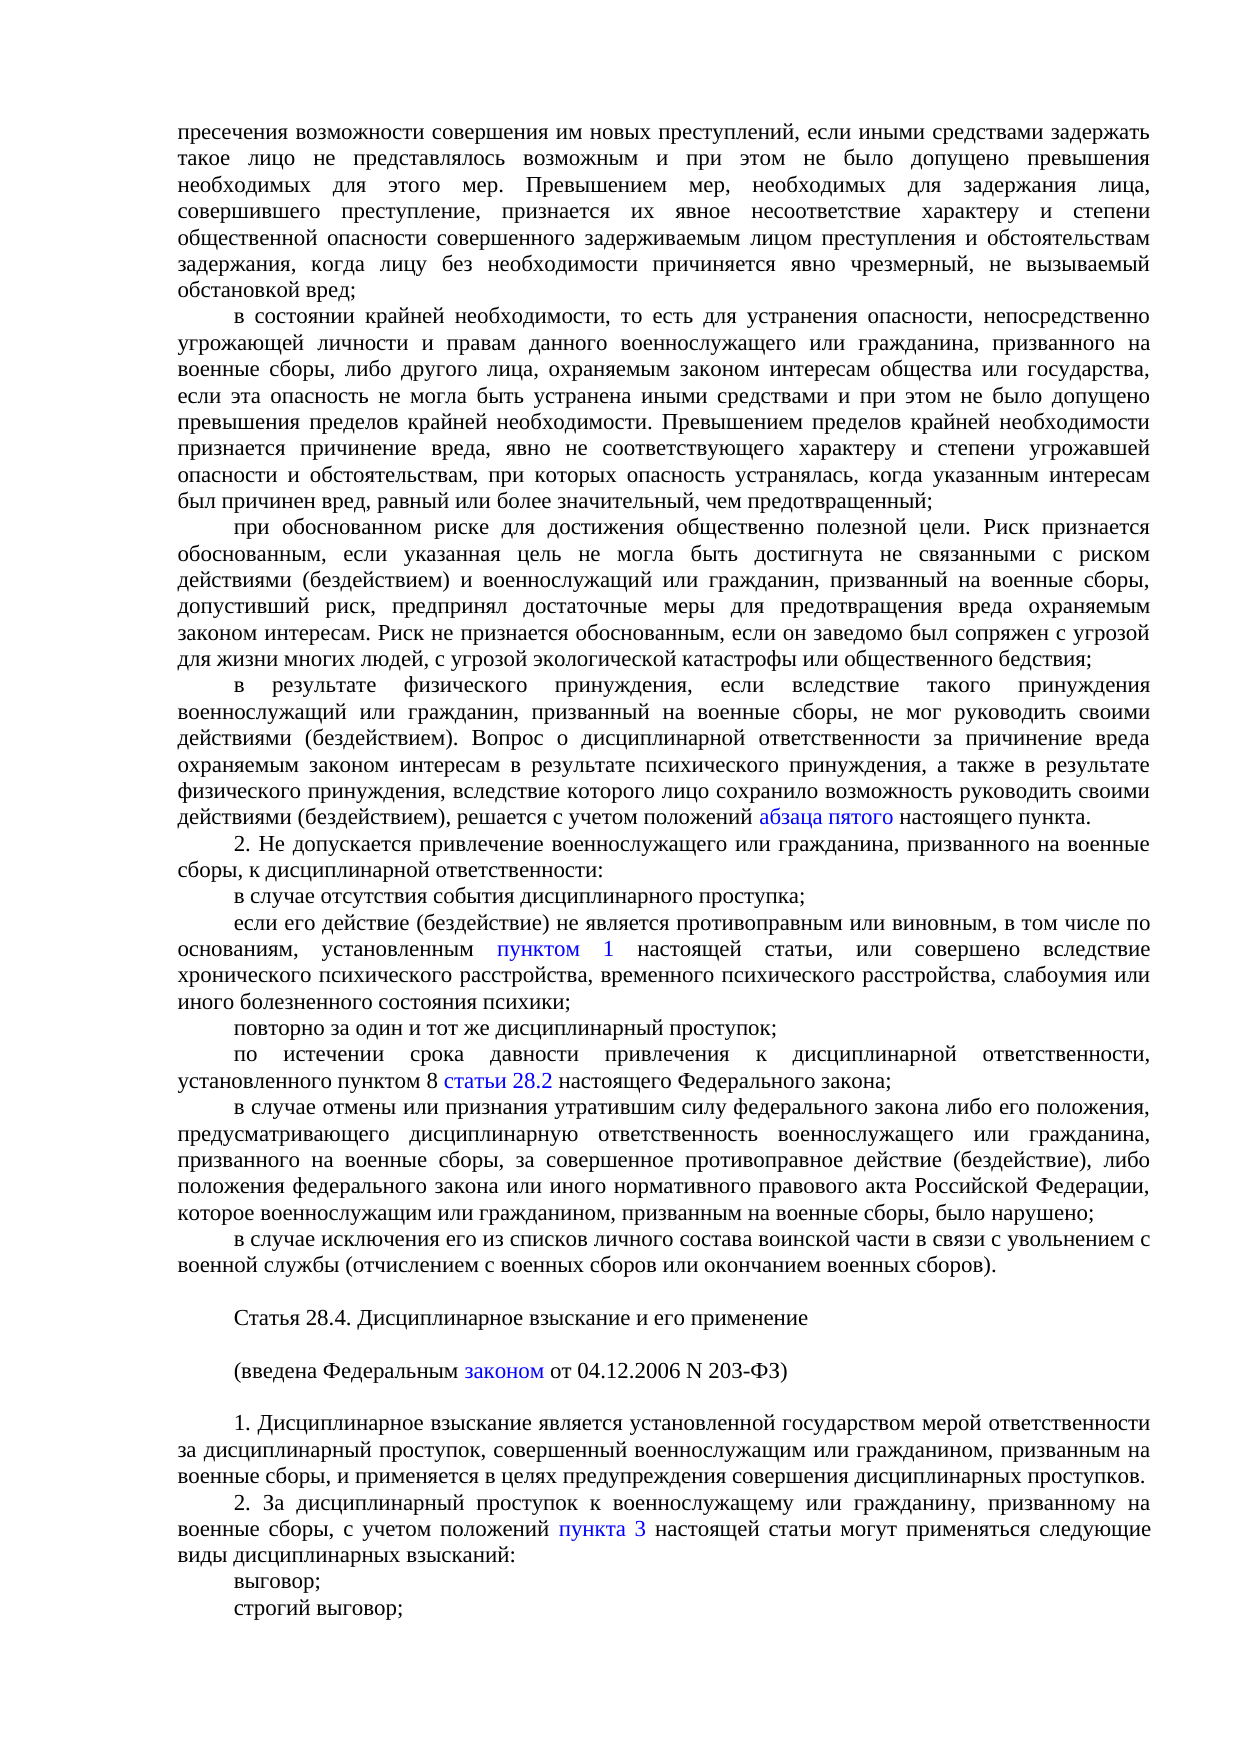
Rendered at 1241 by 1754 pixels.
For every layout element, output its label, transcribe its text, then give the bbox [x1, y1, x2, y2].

text (введена Федеральным законом от 04.12.2006 N 203-ФЗ) [177, 1357, 1152, 1383]
text строгий выговор; [177, 1594, 1152, 1620]
text в результате физического принуждения, если вследствие такого принуждения военнослужащий или гражданин, призванный на военные сборы, не мог руководить своими действиями (бездействием). Вопрос о дисциплинарной ответственности за причинение вреда охраняемым законом интересам в результате психического принуждения, а также в результате физического принуждения, вследствие которого лицо сохранило возможность руководить своими действиями (бездействием), решается с учетом положений абзаца пятого настоящего пункта. [177, 672, 1152, 830]
text если его действие (бездействие) не является противоправным или виновным, в том числе по основаниям, установленным пунктом 1 настоящей статьи, или совершено вследствие хронического психического расстройства, временного психического расстройства, слабоумия или иного болезненного состояния психики; [177, 909, 1152, 1014]
text в случае исключения его из списков личного состава воинской части в связи с увольнением с военной службы (отчислением с военных сборов или окончанием военных сборов). [177, 1225, 1152, 1278]
text 2. За дисциплинарный проступок к военнослужащему или гражданину, призванному на военные сборы, с учетом положений пункта 3 настоящей статьи могут применяться следующие виды дисциплинарных взысканий: [177, 1488, 1152, 1568]
text в случае отмены или признания утратившим силу федерального закона либо его положения, предусматривающего дисциплинарную ответственность военнослужащего или гражданина, призванного на военные сборы, за совершенное противоправное действие (бездействие), либо положения федерального закона или иного нормативного правового акта Российской Федерации, которое военнослужащим или гражданином, призванным на военные сборы, было нарушено; [177, 1093, 1152, 1225]
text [177, 118, 1152, 303]
text по истечении срока давности привлечения к дисциплинарной ответственности, установленного пунктом 8 статьи 28.2 настоящего Федерального закона; [177, 1041, 1152, 1093]
text выговор; [177, 1568, 1152, 1594]
text Статья 28.4. Дисциплинарное взыскание и его применение [177, 1304, 1152, 1330]
text в случае отсутствия события дисциплинарного проступка; [177, 882, 1152, 909]
text повторно за один и тот же дисциплинарный проступок; [177, 1014, 1152, 1041]
text 1. Дисциплинарное взыскание является установленной государством мерой ответственности за дисциплинарный проступок, совершенный военнослужащим или гражданином, призванным на военные сборы, и применяется в целях предупреждения совершения дисциплинарных проступков. [177, 1409, 1152, 1488]
text 2. Не допускается привлечение военнослужащего или гражданина, призванного на военные сборы, к дисциплинарной ответственности: [177, 830, 1152, 882]
text при обоснованном риске для достижения общественно полезной цели. Риск признается обоснованным, если указанная цель не могла быть достигнута не связанными с риском действиями (бездействием) и военнослужащий или гражданин, призванный на военные сборы, допустивший риск, предпринял достаточные меры для предотвращения вреда охраняемым законом интересам. Риск не признается обоснованным, если он заведомо был сопряжен с угрозой для жизни многих людей, с угрозой экологической катастрофы или общественного бедствия; [177, 513, 1152, 672]
text в состоянии крайней необходимости, то есть для устранения опасности, непосредственно угрожающей личности и правам данного военнослужащего или гражданина, призванного на военные сборы, либо другого лица, охраняемым законом интересам общества или государства, если эта опасность не могла быть устранена иными средствами и при этом не было допущено превышения пределов крайней необходимости. Превышением пределов крайней необходимости признается причинение вреда, явно не соответствующего характеру и степени угрожавшей опасности и обстоятельствам, при которых опасность устранялась, когда указанным интересам был причинен вред, равный или более значительный, чем предотвращенный; [177, 303, 1152, 513]
